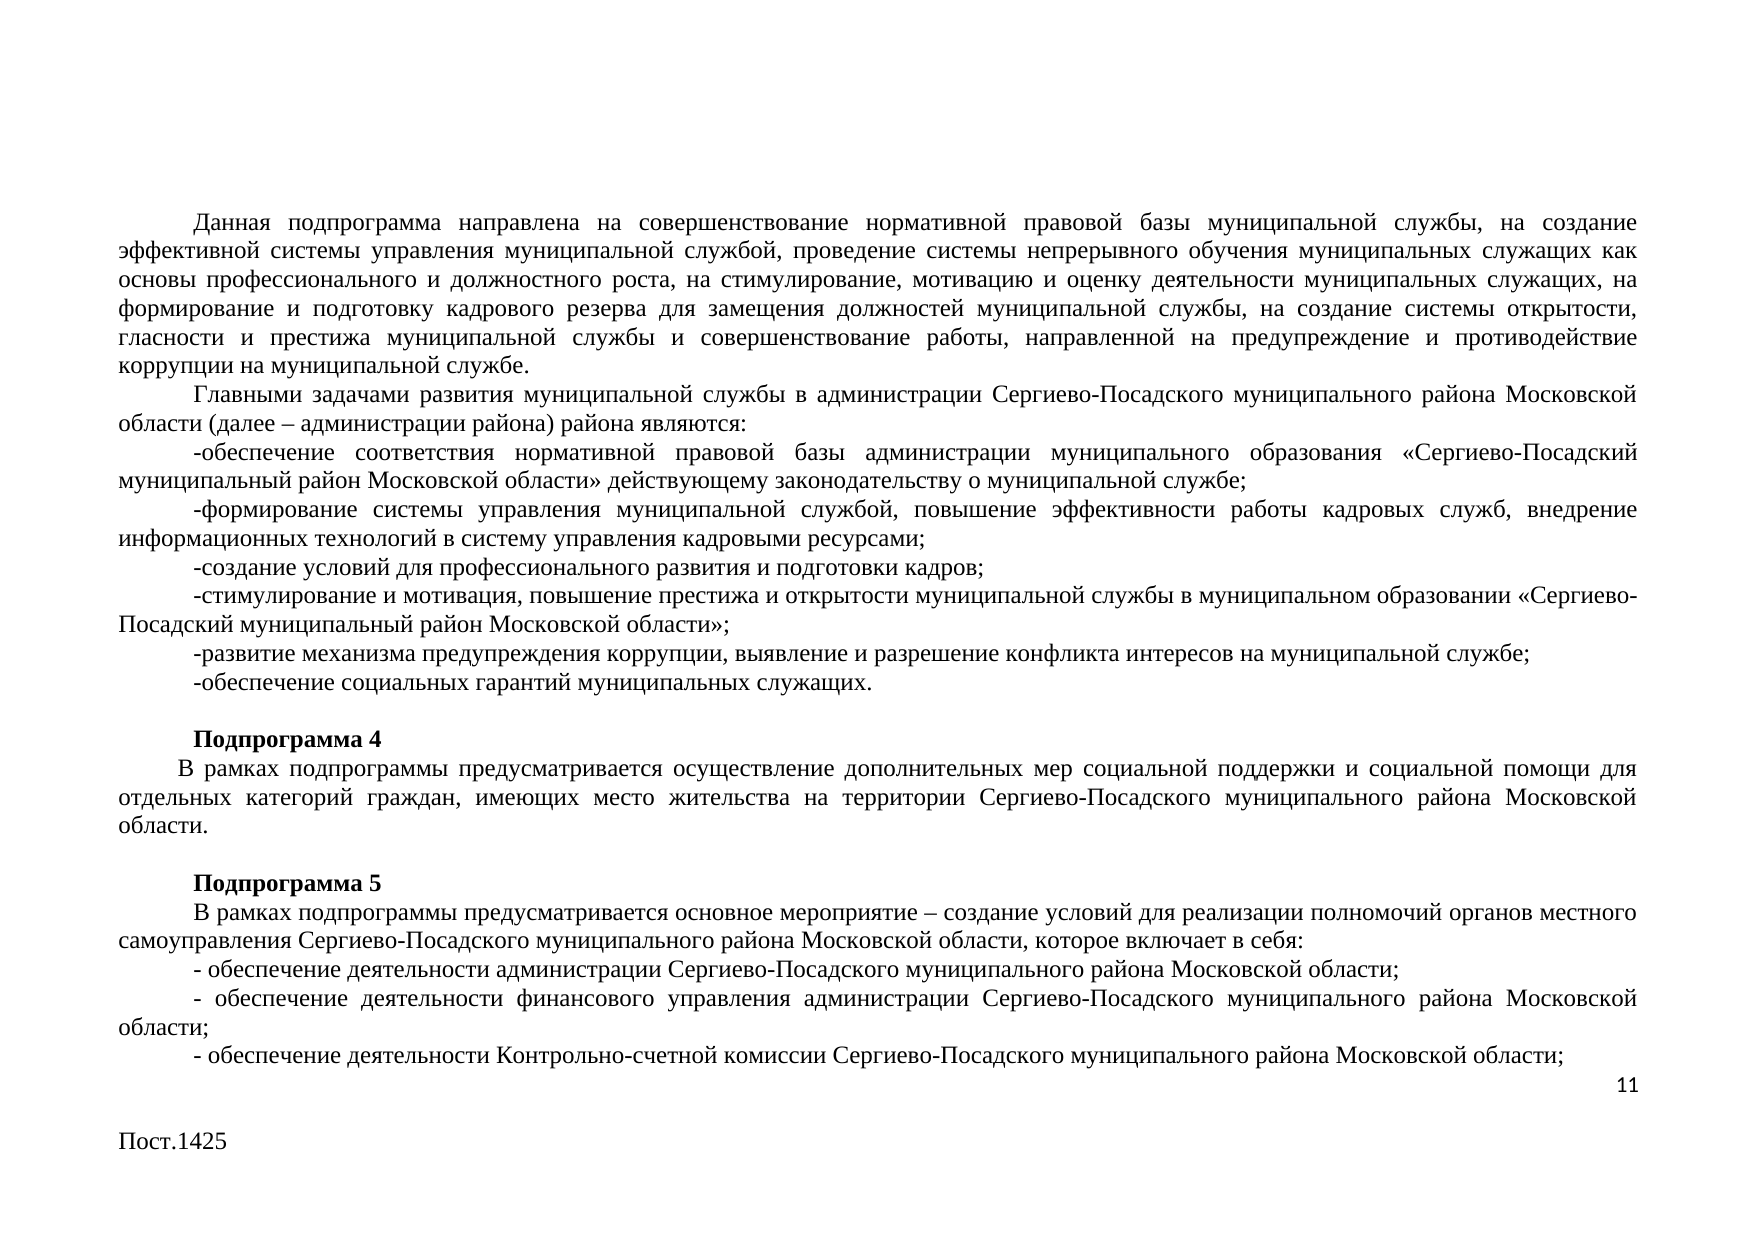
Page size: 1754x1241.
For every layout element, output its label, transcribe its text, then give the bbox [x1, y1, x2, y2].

text Подпрограмма 5 [118, 868, 1639, 897]
text В рамках подпрограммы предусматривается основное мероприятие – создание условий для реализации полномочий органов местного самоуправления Сергиево-Посадского муниципального района Московской области, которое включает в себя: [118, 897, 1639, 954]
text -стимулирование и мотивация, повышение престижа и открытости муниципальной службы в муниципальном образовании «Сергиево-Посадский муниципальный район Московской области»; [118, 581, 1639, 638]
text - обеспечение деятельности финансового управления администрации Сергиево-Посадского муниципального района Московской области; [118, 983, 1639, 1041]
text -создание условий для профессионального развития и подготовки кадров; [118, 552, 1639, 581]
text -развитие механизма предупреждения коррупции, выявление и разрешение конфликта интересов на муниципальной службе; [118, 638, 1639, 667]
text В рамках подпрограммы предусматривается осуществление дополнительных мер социальной поддержки и социальной помощи для отдельных категорий граждан, имеющих место жительства на территории Сергиево-Посадского муниципального района Московской области. [118, 753, 1639, 839]
text -формирование системы управления муниципальной службой, повышение эффективности работы кадровых служб, внедрение информационных технологий в систему управления кадровыми ресурсами; [118, 494, 1639, 552]
text Данная подпрограмма направлена на совершенствование нормативной правовой базы муниципальной службы, на создание эффективной системы управления муниципальной службой, проведение системы непрерывного обучения муниципальных служащих как основы профессионального и должностного роста, на стимулирование, мотивацию и оценку деятельности муниципальных служащих, на формирование и подготовку кадрового резерва для замещения должностей муниципальной службы, на создание системы открытости, гласности и престижа муниципальной службы и совершенствование работы, направленной на предупреждение и противодействие коррупции на муниципальной службе. [118, 207, 1639, 379]
text - обеспечение деятельности Контрольно-счетной комиссии Сергиево-Посадского муниципального района Московской области; [118, 1041, 1639, 1069]
text -обеспечение социальных гарантий муниципальных служащих. [118, 667, 1639, 696]
text Подпрограмма 4 [118, 724, 1639, 753]
text Главными задачами развития муниципальной службы в администрации Сергиево-Посадского муниципального района Московской области (далее – администрации района) района являются: [118, 379, 1639, 437]
text -обеспечение соответствия нормативной правовой базы администрации муниципального образования «Сергиево-Посадский муниципальный район Московской области» действующему законодательству о муниципальной службе; [118, 437, 1639, 494]
text - обеспечение деятельности администрации Сергиево-Посадского муниципального района Московской области; [118, 954, 1639, 983]
